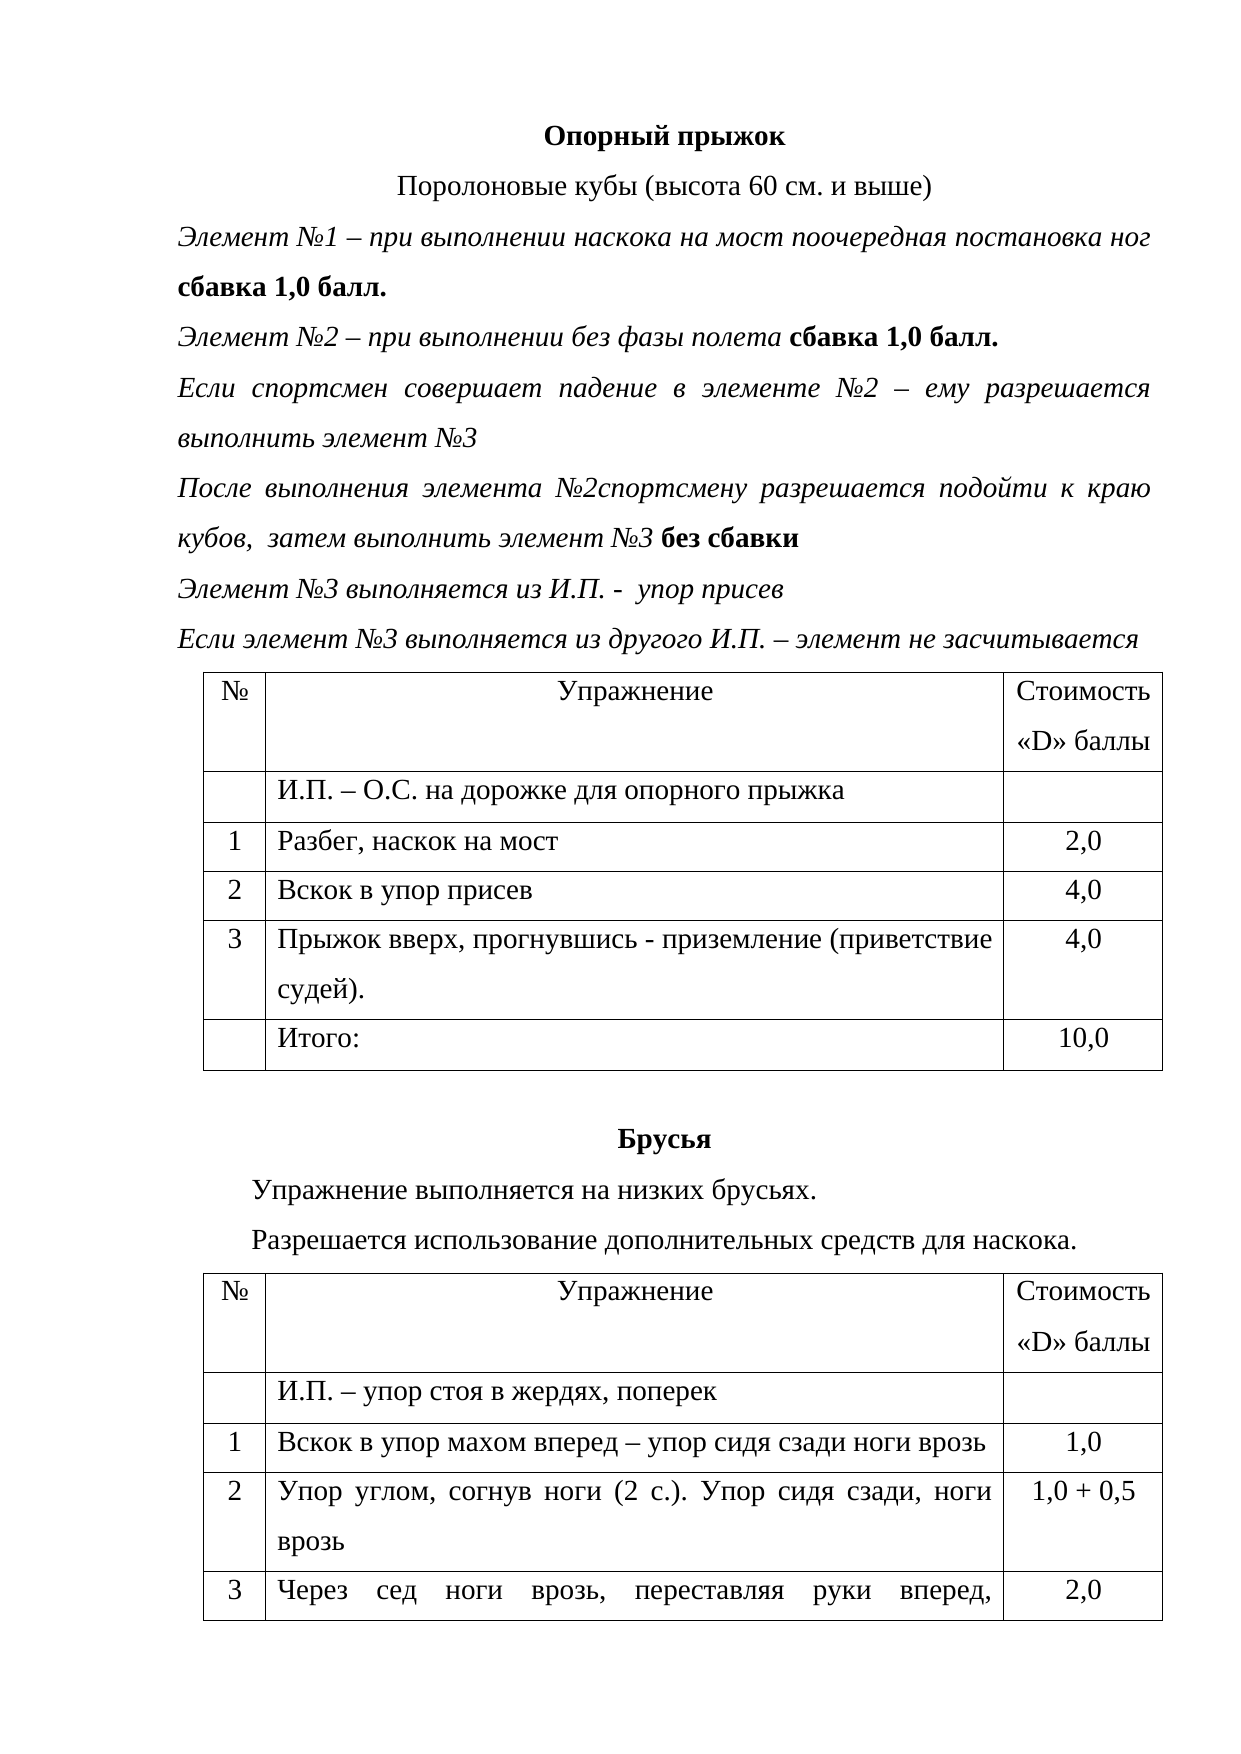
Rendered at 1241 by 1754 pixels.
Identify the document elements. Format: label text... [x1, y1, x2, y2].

table_header Стоимость «D» баллы [1004, 1274, 1162, 1372]
table_cell Упор углом, согнув ноги (2 с.). Упор сидя сзади, ноги врозь [266, 1473, 1003, 1571]
table_cell И.П. – О.С. на дорожке для опорного прыжка [266, 772, 1003, 822]
table_cell [204, 1020, 265, 1070]
list Элемент №1 – при выполнении наскока на мост поочередная постановка ног сбавка 1,0 балл. [177, 219, 1152, 303]
text Разрешается использование дополнительных средств для наскока. [177, 1222, 1152, 1256]
text Брусья [177, 1121, 1152, 1155]
table_header Стоимость «D» баллы [1004, 673, 1162, 771]
table_cell 2 [204, 1473, 265, 1571]
table_cell 1 [204, 823, 265, 871]
table_header № [204, 1274, 265, 1372]
table_cell [204, 1373, 265, 1423]
table_cell И.П. – упор стоя в жердях, поперек [266, 1373, 1003, 1423]
table_cell Разбег, наскок на мост [266, 823, 1003, 871]
table_cell 2,0 [1004, 1572, 1162, 1620]
table_cell 4,0 [1004, 921, 1162, 1019]
list Элемент №3 выполняется из И.П. - упор присев [177, 571, 1152, 604]
list Элемент №2 – при выполнении без фазы полета сбавка 1,0 балл. [177, 319, 1152, 353]
table_header Упражнение [266, 673, 1003, 771]
table_cell 4,0 [1004, 872, 1162, 920]
table_cell 2 [204, 872, 265, 920]
list Если элемент №3 выполняется из другого И.П. – элемент не засчитывается [177, 621, 1152, 655]
table_cell 3 [204, 1572, 265, 1620]
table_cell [266, 1572, 1003, 1620]
table_cell 1 [204, 1424, 265, 1472]
table_cell [1004, 772, 1162, 822]
text Упражнение выполняется на низких брусьях. [177, 1172, 1152, 1205]
table_cell [204, 772, 265, 822]
table_cell 10,0 [1004, 1020, 1162, 1070]
table_cell 3 [204, 921, 265, 1019]
table_cell Итого: [266, 1020, 1003, 1070]
table_cell Прыжок вверх, прогнувшись - приземление (приветствие судей). [266, 921, 1003, 1019]
text Опорный прыжок [177, 118, 1152, 152]
table_cell [1004, 1373, 1162, 1423]
list После выполнения элемента №2спортсмену разрешается подойти к краю кубов, затем выполнить элемент №3 без сбавки [177, 470, 1152, 554]
table_cell Вскок в упор махом вперед – упор сидя сзади ноги врозь [266, 1424, 1003, 1472]
table_cell Вскок в упор присев [266, 872, 1003, 920]
table_cell 2,0 [1004, 823, 1162, 871]
list Если спортсмен совершает падение в элементе №2 – ему разрешается выполнить элемент №3 [177, 370, 1152, 453]
table_cell 1,0 + 0,5 [1004, 1473, 1162, 1571]
text Поролоновые кубы (высота 60 см. и выше) [177, 168, 1152, 202]
table_header Упражнение [266, 1274, 1003, 1372]
table_header № [204, 673, 265, 771]
table_cell 1,0 [1004, 1424, 1162, 1472]
